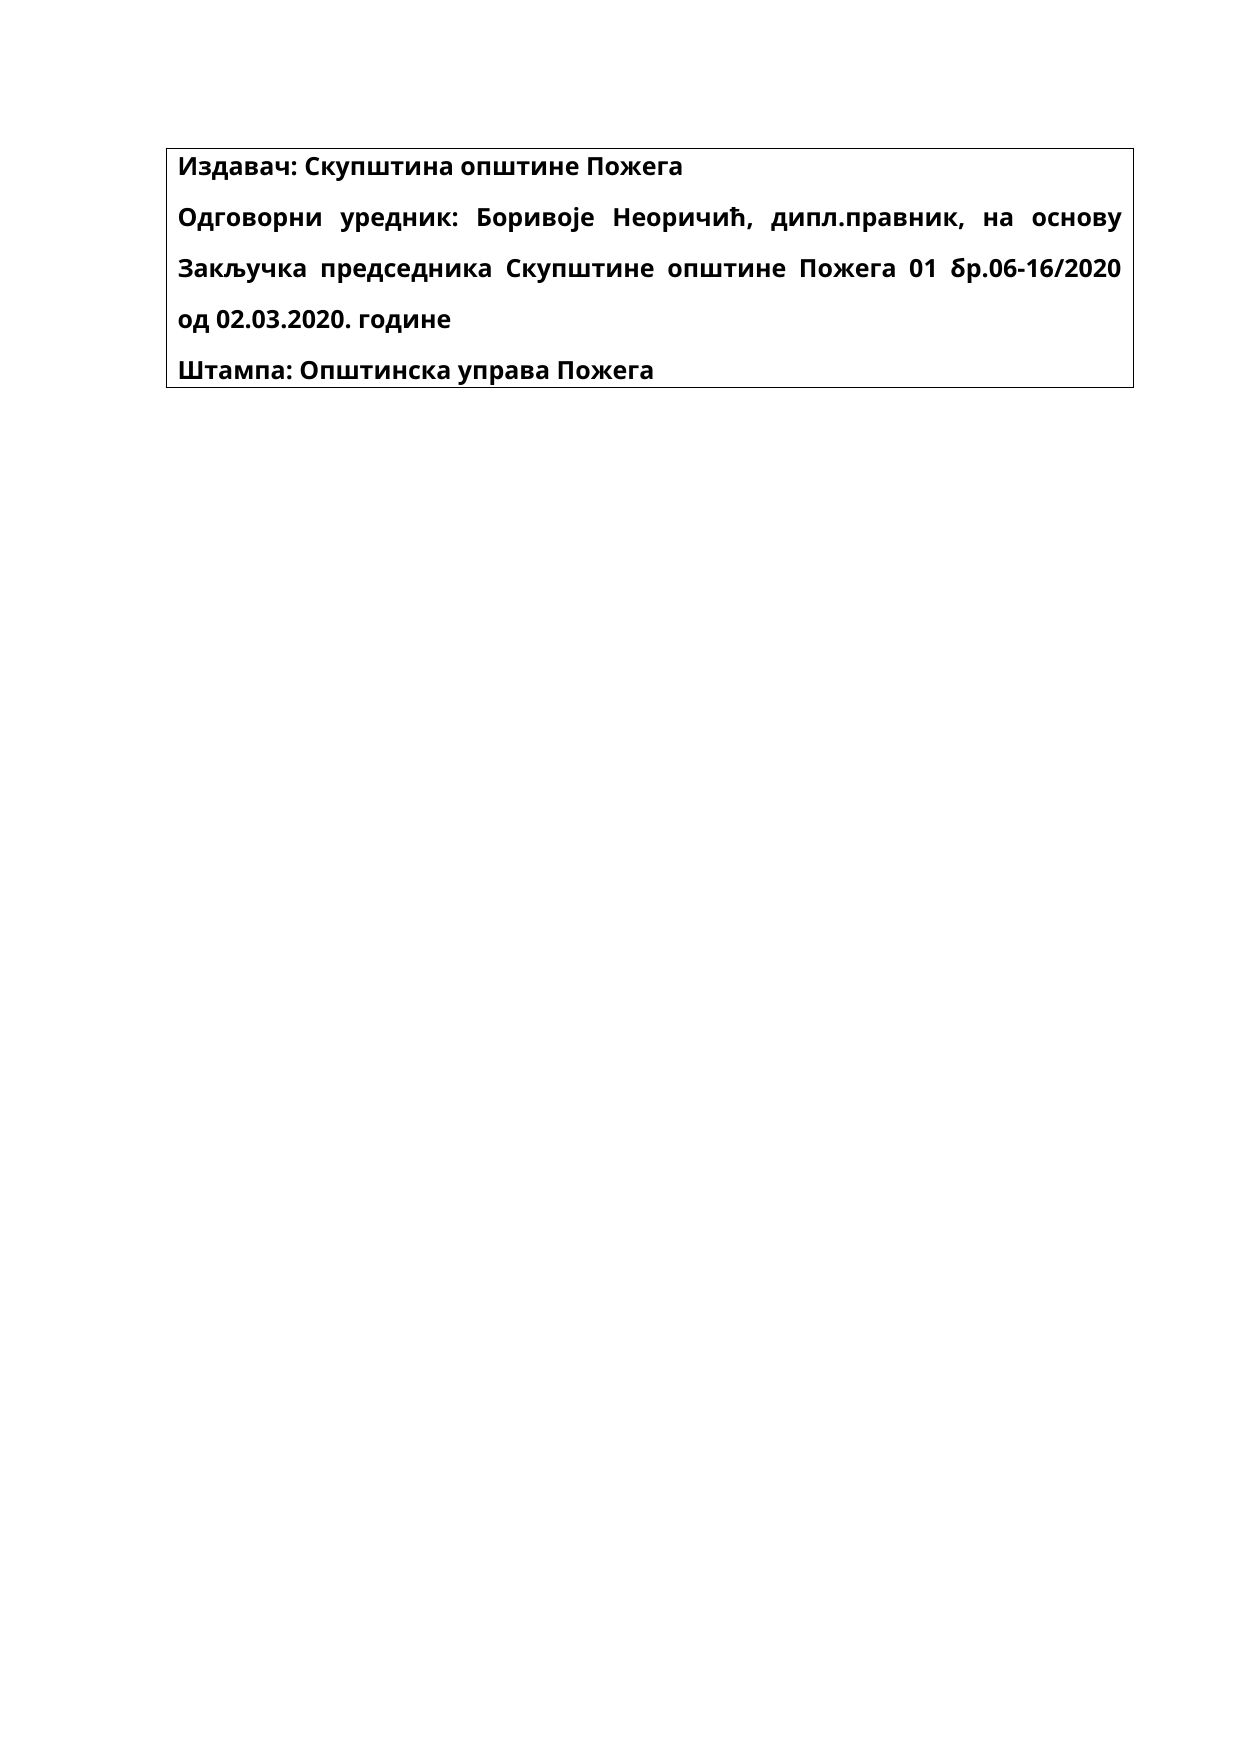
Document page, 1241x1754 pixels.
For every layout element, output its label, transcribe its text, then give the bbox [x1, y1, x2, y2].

table_header Издавач: Скупштина општине Пожега Одговорни уредник: Боривоје Неоричић, дипл.правник, на основу Закључка председника Скупштине општине Пожега 01 бр.06-16/2020 од 02.03.2020. године Штампа: Општинска управа Пожега [167, 149, 1133, 387]
